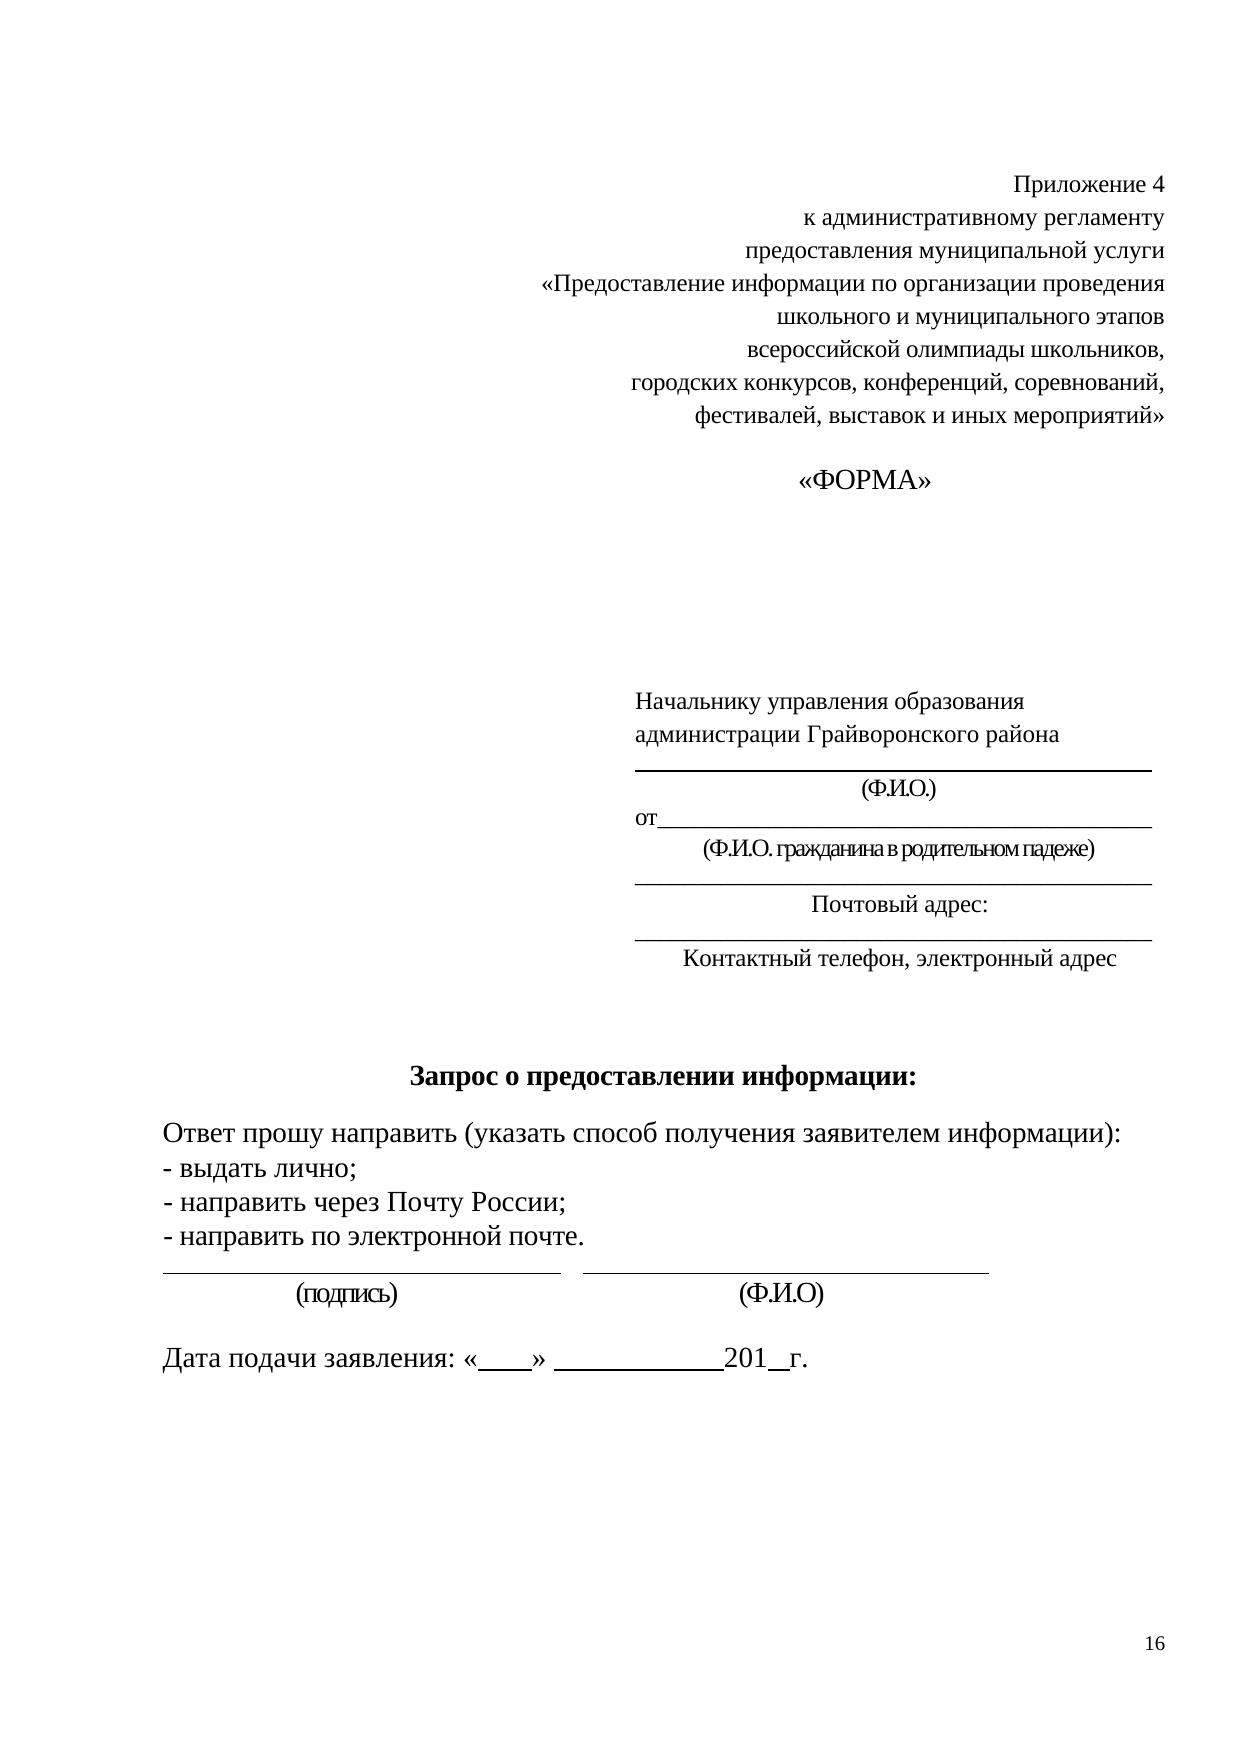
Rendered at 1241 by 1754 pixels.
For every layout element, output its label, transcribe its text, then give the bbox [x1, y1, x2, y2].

text (Ф.И.О.) [635, 773, 1165, 802]
text «Предоставление информации по организации проведения [162, 265, 1165, 298]
text - направить через Почту России; [163, 1184, 1165, 1218]
text «ФОРМА» [791, 462, 1165, 496]
text Запрос о предоставлении информации: [162, 1058, 1165, 1091]
text школьного и муниципального этапов [162, 298, 1165, 331]
text (подпись) (Ф.И.О) [163, 1275, 1165, 1309]
text от [635, 802, 1165, 831]
text Дата подачи заявления: « » 201 г. [162, 1340, 1165, 1373]
text Приложение 4 [162, 166, 1165, 199]
text всероссийской олимпиады школьников, [162, 331, 1165, 364]
text к административному регламенту [162, 199, 1165, 232]
text Почтовый адрес: [635, 887, 1165, 919]
text - направить по электронной почте. [163, 1218, 1165, 1251]
text городских конкурсов, конференций, соревнований, [162, 364, 1165, 397]
text Контактный телефон, электронный адрес [635, 943, 1165, 971]
text Ответ прошу направить (указать способ получения заявителем информации): [162, 1115, 1165, 1150]
text Начальнику управления образования администрации Грайворонского района [635, 683, 1165, 749]
text предоставления муниципальной услуги [162, 232, 1165, 265]
text фестивалей, выставок и иных мероприятий» [162, 397, 1165, 430]
text - выдать лично; [162, 1150, 1165, 1184]
text (Ф.И.О. гражданина в родительном падеже) [635, 831, 1165, 863]
